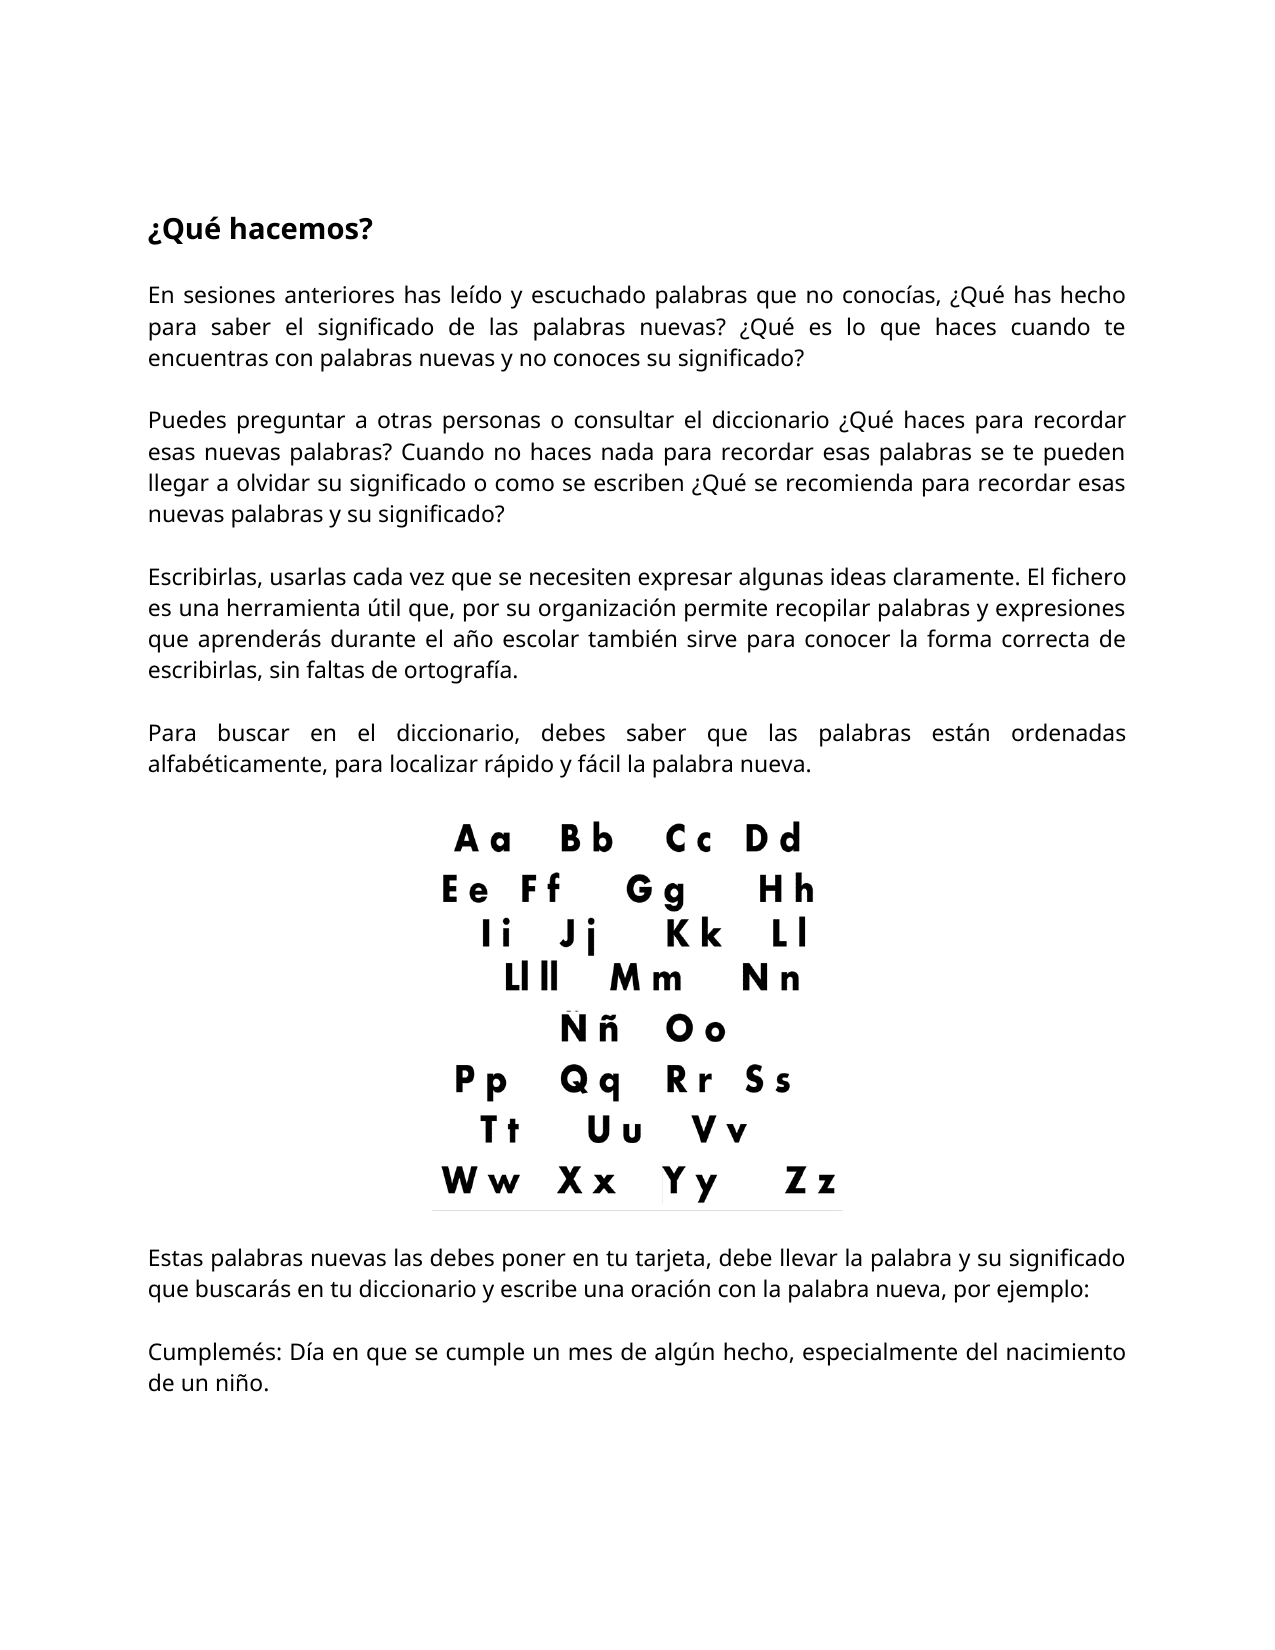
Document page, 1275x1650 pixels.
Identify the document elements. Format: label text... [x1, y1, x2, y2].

text Para buscar en el diccionario, debes saber que las palabras están ordenadas alfabéticamente, para localizar rápido y fácil la palabra nueva. [148, 717, 1127, 779]
text Puedes preguntar a otras personas o consultar el diccionario ¿Qué haces para recordar esas nuevas palabras? Cuando no haces nada para recordar esas palabras se te pueden llegar a olvidar su significado o como se escriben ¿Qué se recomienda para recordar esas nuevas palabras y su significado? [148, 404, 1127, 529]
text ¿Qué hacemos? [148, 208, 1127, 248]
text Cumplemés: Día en que se cumple un mes de algún hecho, especialmente del nacimiento de un niño. [148, 1335, 1127, 1398]
picture [432, 810, 843, 1211]
text Estas palabras nuevas las debes poner en tu tarjeta, debe llevar la palabra y su significado que buscarás en tu diccionario y escribe una oración con la palabra nueva, por ejemplo: [148, 1242, 1127, 1304]
text Escribirlas, usarlas cada vez que se necesiten expresar algunas ideas claramente. El fichero es una herramienta útil que, por su organización permite recopilar palabras y expresiones que aprenderás durante el año escolar también sirve para conocer la forma correcta de escribirlas, sin faltas de ortografía. [148, 561, 1127, 686]
text En sesiones anteriores has leído y escuchado palabras que no conocías, ¿Qué has hecho para saber el significado de las palabras nuevas? ¿Qué es lo que haces cuando te encuentras con palabras nuevas y no conoces su significado? [148, 279, 1127, 373]
